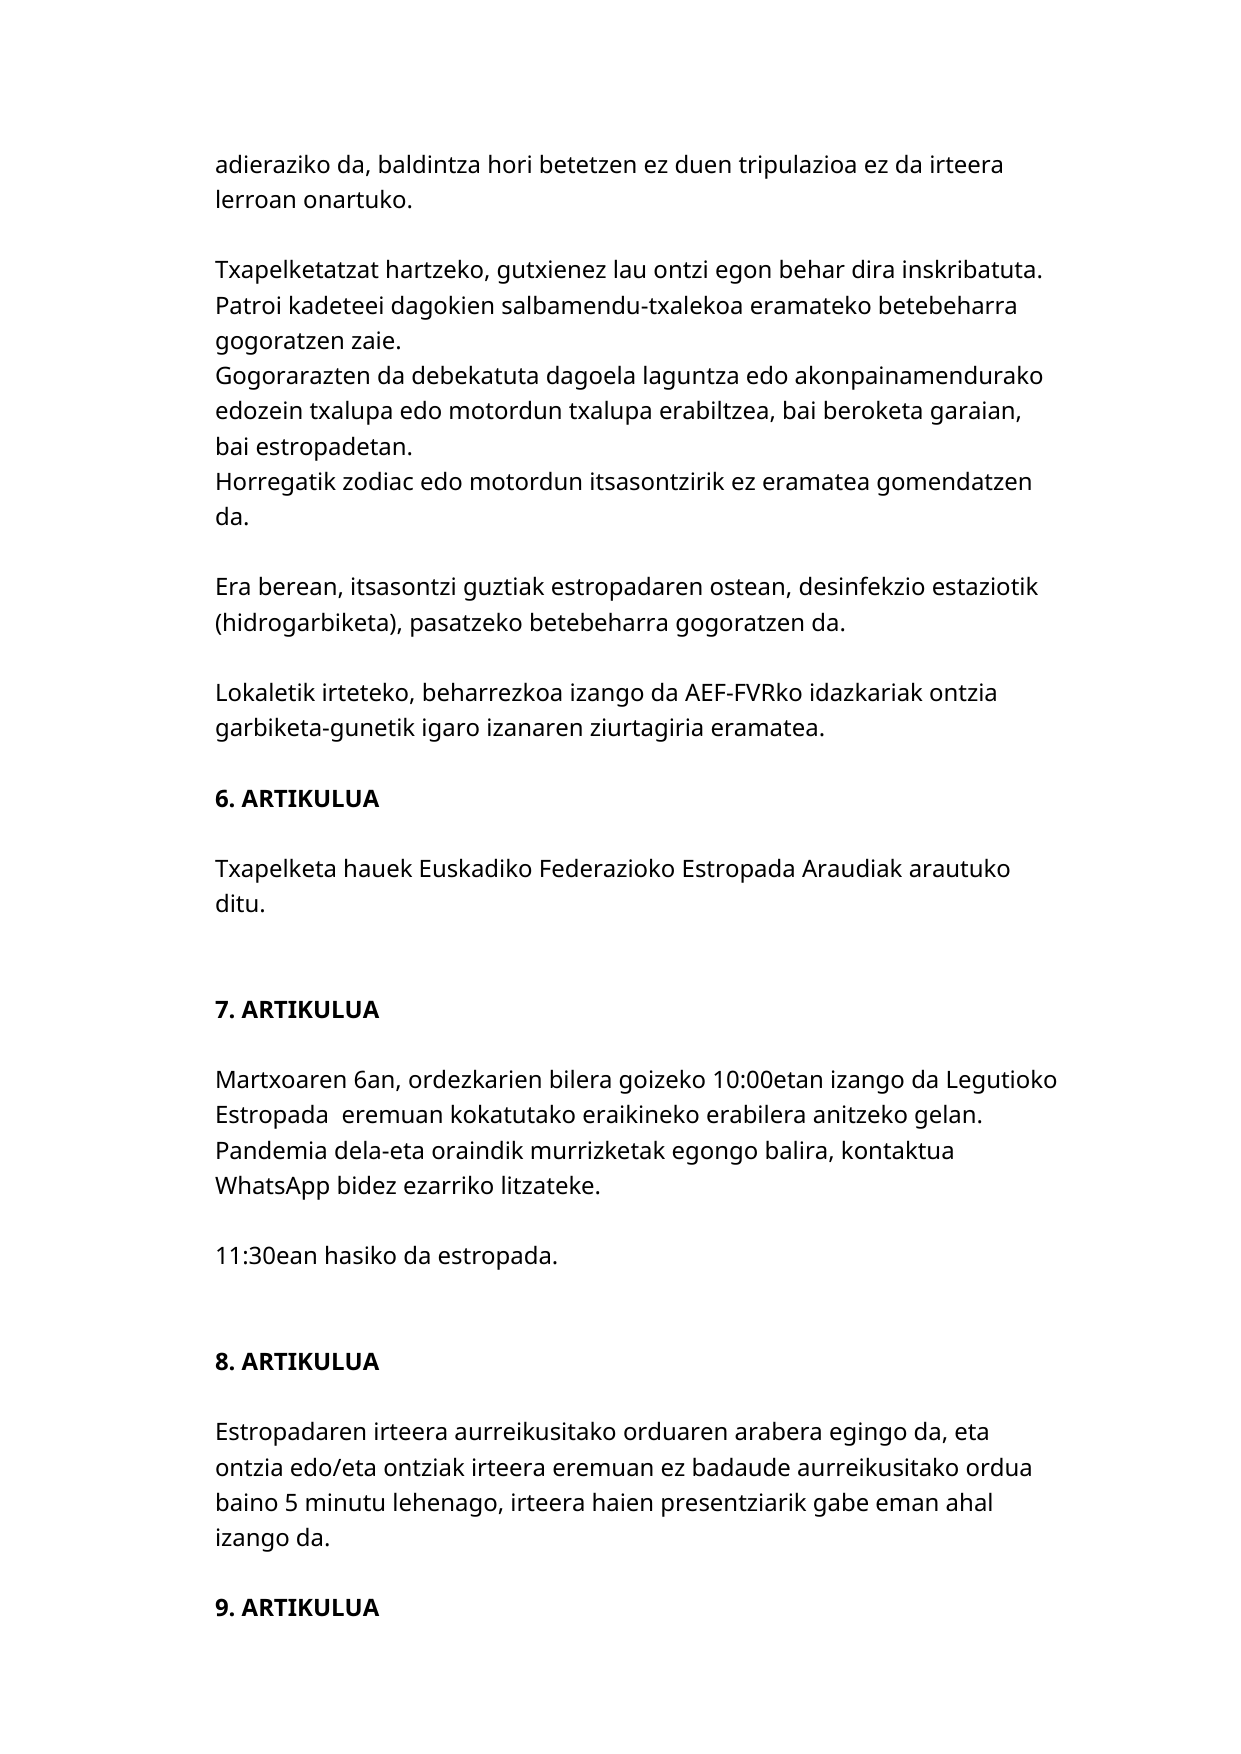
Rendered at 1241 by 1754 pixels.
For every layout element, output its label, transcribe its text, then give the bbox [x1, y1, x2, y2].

list Patroi kadeteei dagokien salbamendu-txalekoa eramateko betebeharra gogoratzen zaie. [215, 288, 1063, 356]
list 11:30ean hasiko da estropada. [215, 1239, 1063, 1272]
list 8. ARTIKULUA [215, 1274, 1063, 1377]
list Gogorarazten da debekatuta dagoela laguntza edo akonpainamendurako edozein txalupa edo motordun txalupa erabiltzea, bai beroketa garaian, bai estropadetan. [215, 359, 1063, 462]
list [215, 148, 1063, 215]
list 7. ARTIKULUA [215, 922, 1063, 1025]
list Horregatik zodiac edo motordun itsasontzirik ez eramatea gomendatzen da. [215, 464, 1063, 532]
list Txapelketatzat hartzeko, gutxienez lau ontzi egon behar dira inskribatuta. [215, 218, 1063, 286]
list Era berean, itsasontzi guztiak estropadaren ostean, desinfekzio estaziotik (hidrogarbiketa), pasatzeko betebeharra gogoratzen da. [215, 570, 1063, 638]
list Martxoaren 6an, ordezkarien bilera goizeko 10:00etan izango da Legutioko Estropada eremuan kokatutako eraikineko erabilera anitzeko gelan. Pandemia dela-eta oraindik murrizketak egongo balira, kontaktua WhatsApp bidez ezarriko litzateke. [215, 1063, 1063, 1201]
list 6. ARTIKULUA [215, 746, 1063, 814]
list Lokaletik irteteko, beharrezkoa izango da AEF-FVRko idazkariak ontzia garbiketa-gunetik igaro izanaren ziurtagiria eramatea. [215, 676, 1063, 743]
list Txapelketa hauek Euskadiko Federazioko Estropada Araudiak arautuko ditu. [215, 852, 1063, 919]
list Estropadaren irteera aurreikusitako orduaren arabera egingo da, eta ontzia edo/eta ontziak irteera eremuan ez badaude aurreikusitako ordua baino 5 minutu lehenago, irteera haien presentziarik gabe eman ahal izango da. 9. ARTIKULUA [215, 1415, 1063, 1624]
